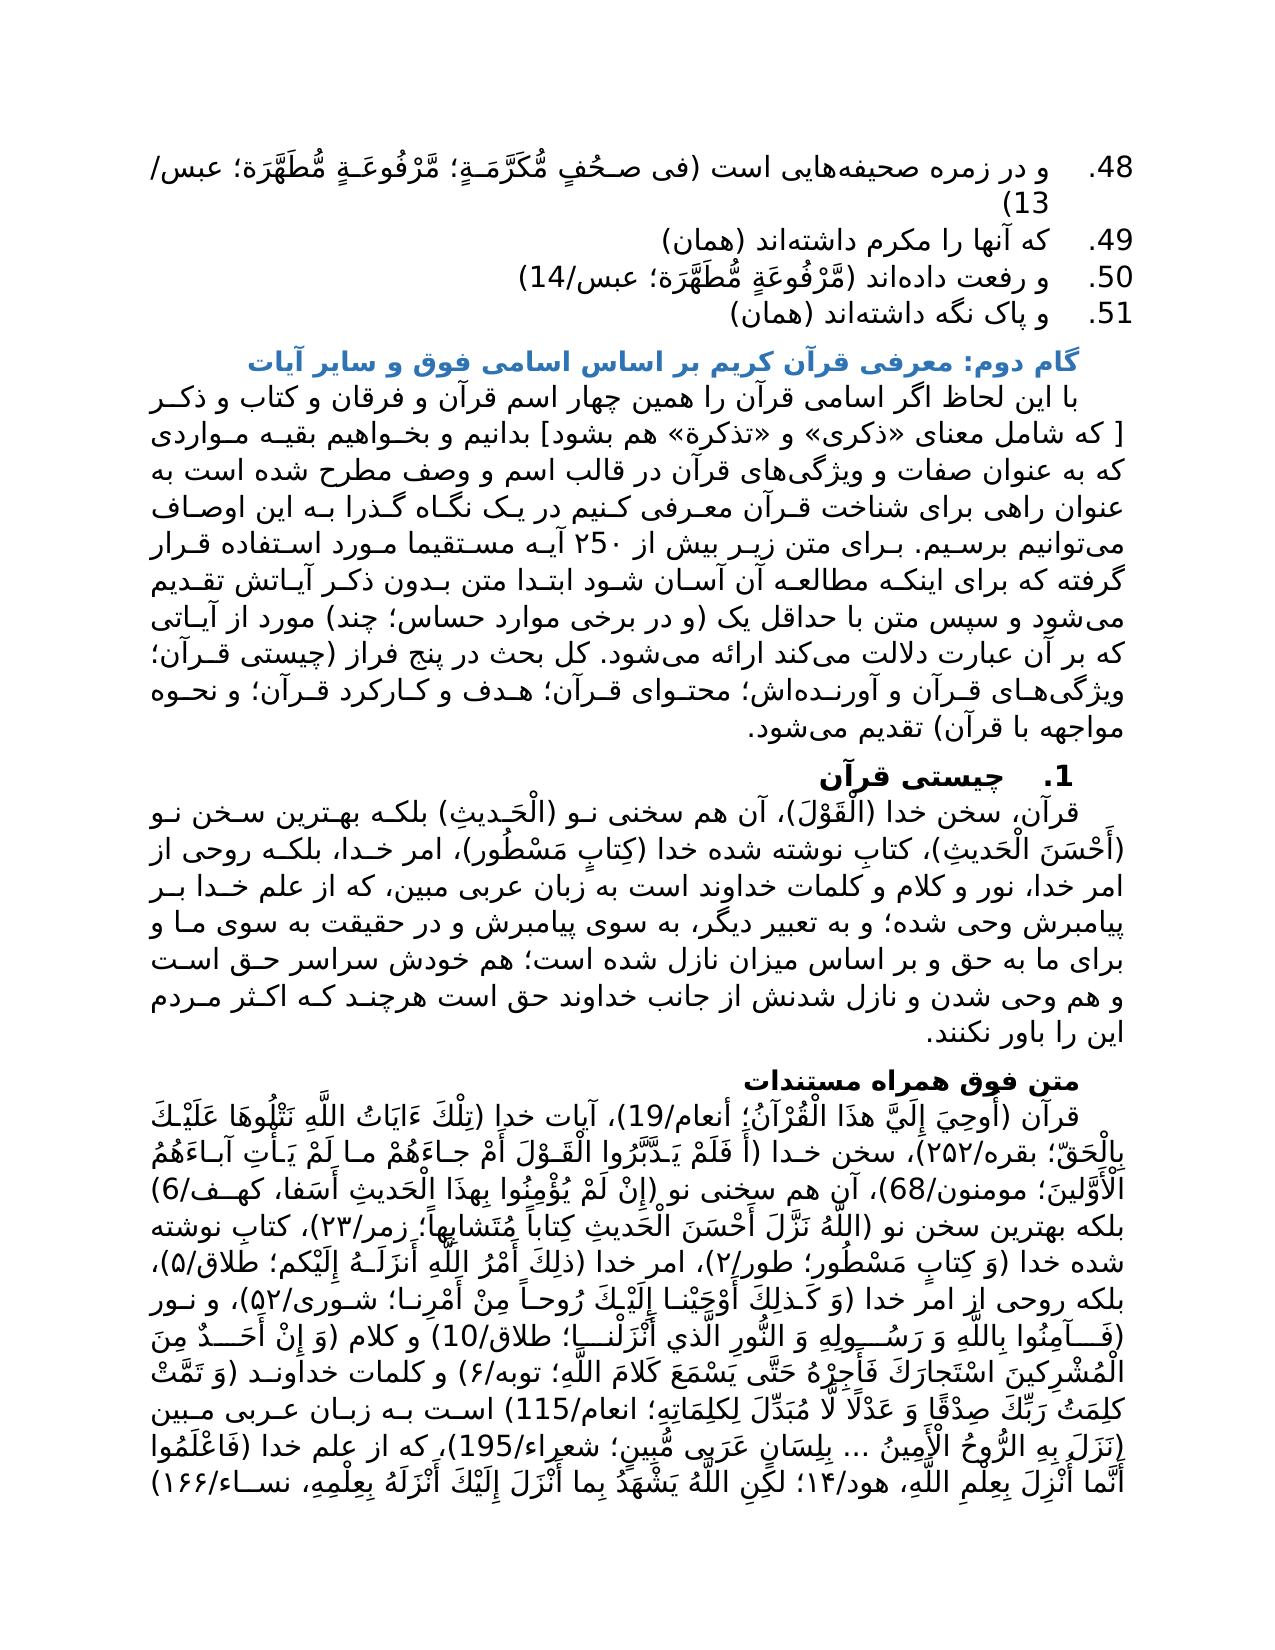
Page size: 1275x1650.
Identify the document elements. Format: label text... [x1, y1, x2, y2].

list و در زمره صحیفه‌هایی است (فی صحُفٍ مُّكَرَّمَةٍ؛ مَّرْفُوعَةٍ مُّطَهَّرَة؛ عبس/13) [150, 150, 1087, 221]
text با این لحاظ اگر اسامی قرآن را همین چهار اسم قرآن و فرقان و کتاب و ذکر [ که شامل معنای «ذکری» و «تذکرة» هم بشود] بدانیم و بخواهیم بقیه مواردی که به عنوان صفات و ویژگی‌های قرآن در قالب اسم و وصف مطرح شده است به عنوان راهی برای شناخت قرآن معرفی کنیم در یک نگاه گذرا به این اوصاف می‌توانیم برسیم. برای متن زیر بیش از ۲5۰ آيه مستقیما مورد استفاده قرار گرفته که برای اینکه مطالعه آن آسان شود ابتدا متن بدون ذکر آیاتش تقدیم می‌شود و سپس متن با حداقل یک (و در برخی موارد حساس؛ چند) مورد از آیاتی که بر آن عبارت دلالت می‌کند ارائه می‌شود. کل بحث در پنج فراز (چیستی قرآن؛ ویژگی‌های قرآن و آورنده‌اش؛ محتوای قرآن؛ هدف و کارکرد قرآن؛ و نحوه مواجهه با قرآن) تقدیم می‌شود. [150, 380, 1125, 744]
subtitle چیستی قرآن [150, 759, 1042, 793]
list و پاک نگه داشته‌اند (همان) [150, 297, 1087, 331]
subtitle متن فوق همراه مستندات [150, 1065, 1125, 1096]
list که آنها را مکرم داشته‌اند (همان) [150, 223, 1087, 257]
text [150, 1099, 1125, 1499]
list و رفعت داده‌اند (مَّرْفُوعَةٍ مُّطَهَّرَة؛ عبس/14) [150, 260, 1087, 294]
text قرآن، سخن خدا (الْقَوْلَ)، آن هم سخنی نو (الْحَديثِ) بلکه بهترین سخن نو (أَحْسَنَ الْحَديثِ)، کتابِ نوشته شده خدا (كِتابٍ مَسْطُور)، امر خدا، بلکه روحی از امر خدا، نور و کلام‏ و کلمات خداوند است به زبان عربی مبین، که از علم خدا بر پیامبرش وحی شده؛ و به تعبیر دیگر، به سوی پیامبرش و در حقیقت به سوی ما و برای ما به حق و بر اساس میزان نازل شده است؛ هم خودش سراسر حق است و هم وحی شدن و نازل شدنش از جانب خداوند حق است هرچند که اکثر مردم این را باور نکنند. [150, 796, 1125, 1050]
subtitle گام دوم: معرفی قرآن کریم بر اساس اسامی فوق و سایر آیات [150, 346, 1125, 377]
